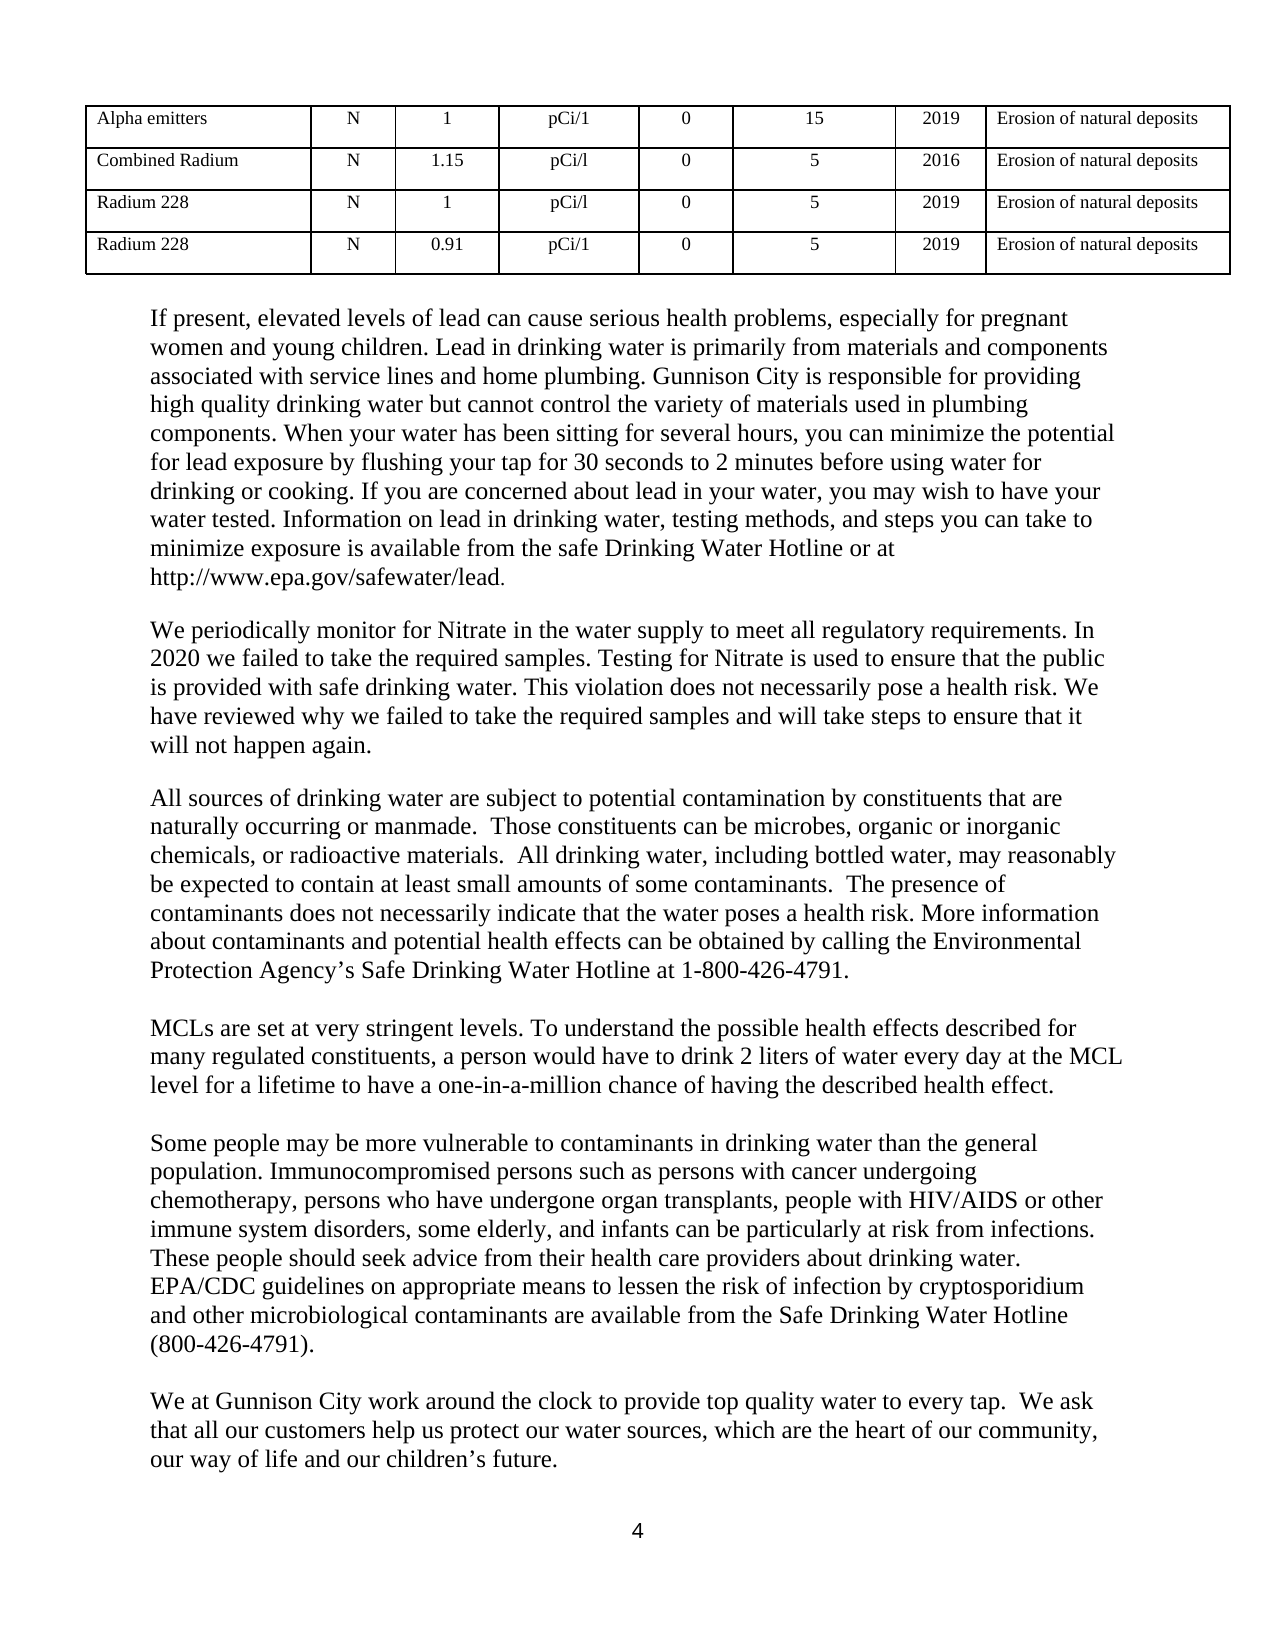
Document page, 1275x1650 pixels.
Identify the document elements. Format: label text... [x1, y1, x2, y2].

text MCLs are set at very stringent levels. To understand the possible health effects described for many regulated constituents, a person would have to drink 2 liters of water every day at the MCL level for a lifetime to have a one-in-a-million chance of having the described health effect. [150, 1013, 1125, 1099]
text If present, elevated levels of lead can cause serious health problems, especially for pregnant women and young children. Lead in drinking water is primarily from materials and components associated with service lines and home plumbing. Gunnison City is responsible for providing high quality drinking water but cannot control the variety of materials used in plumbing components. When your water has been sitting for several hours, you can minimize the potential for lead exposure by flushing your tap for 30 seconds to 2 minutes before using water for drinking or cooking. If you are concerned about lead in your water, you may wish to have your water tested. Information on lead in drinking water, testing methods, and steps you can take to minimize exposure is available from the safe Drinking Water Hotline or at http://www.epa.gov/safewater/lead. [150, 303, 1125, 591]
text Some people may be more vulnerable to contaminants in drinking water than the general population. Immunocompromised persons such as persons with cancer undergoing chemotherapy, persons who have undergone organ transplants, people with HIV/AIDS or other immune system disorders, some elderly, and infants can be particularly at risk from infections. These people should seek advice from their health care providers about drinking water. EPA/CDC guidelines on appropriate means to lessen the risk of infection by cryptosporidium and other microbiological contaminants are available from the Safe Drinking Water Hotline (800-426-4791). [150, 1128, 1125, 1358]
table_cell Erosion of natural deposits [987, 191, 1229, 231]
table_cell pCi/l [500, 149, 638, 189]
table_cell Radium 228 [87, 233, 310, 273]
table_cell Alpha emitters [87, 107, 310, 147]
table_cell Erosion of natural deposits [987, 149, 1229, 189]
table_cell 15 [734, 107, 895, 147]
text All sources of drinking water are subject to potential contamination by constituents that are naturally occurring or manmade. Those constituents can be microbes, organic or inorganic chemicals, or radioactive materials. All drinking water, including bottled water, may reasonably be expected to contain at least small amounts of some contaminants. The presence of contaminants does not necessarily indicate that the water poses a health risk. More information about contaminants and potential health effects can be obtained by calling the Environmental Protection Agency’s Safe Drinking Water Hotline at 1-800-426-4791. [150, 783, 1125, 984]
table_cell 0.91 [396, 233, 498, 273]
table_cell pCi/1 [500, 233, 638, 273]
table_cell Combined Radium [87, 149, 310, 189]
table_cell N [312, 233, 395, 273]
table_cell 0 [640, 191, 732, 231]
table_cell pCi/1 [500, 107, 638, 147]
table_cell Erosion of natural deposits [987, 107, 1229, 147]
table_cell pCi/l [500, 191, 638, 231]
table_cell Radium 228 [87, 191, 310, 231]
table_cell N [312, 191, 395, 231]
text We periodically monitor for Nitrate in the water supply to meet all regulatory requirements. In 2020 we failed to take the required samples. Testing for Nitrate is used to ensure that the public is provided with safe drinking water. This violation does not necessarily pose a health risk. We have reviewed why we failed to take the required samples and will take steps to ensure that it will not happen again. [150, 615, 1125, 758]
table_cell N [312, 107, 395, 147]
table_cell 0 [640, 107, 732, 147]
table_cell 1 [396, 107, 498, 147]
table_cell 2019 [896, 233, 985, 273]
table_cell 5 [734, 233, 895, 273]
table_cell Erosion of natural deposits [987, 233, 1229, 273]
table_cell 2019 [896, 107, 985, 147]
text We at Gunnison City work around the clock to provide top quality water to every tap. We ask that all our customers help us protect our water sources, which are the heart of our community, our way of life and our children’s future. [150, 1386, 1125, 1473]
table_cell 0 [640, 233, 732, 273]
table_cell 2016 [896, 149, 985, 189]
table_cell 1.15 [396, 149, 498, 189]
table_cell 1 [396, 191, 498, 231]
table_cell N [312, 149, 395, 189]
table_cell 2019 [896, 191, 985, 231]
table_cell 0 [640, 149, 732, 189]
table_cell 5 [734, 149, 895, 189]
table_cell 5 [734, 191, 895, 231]
